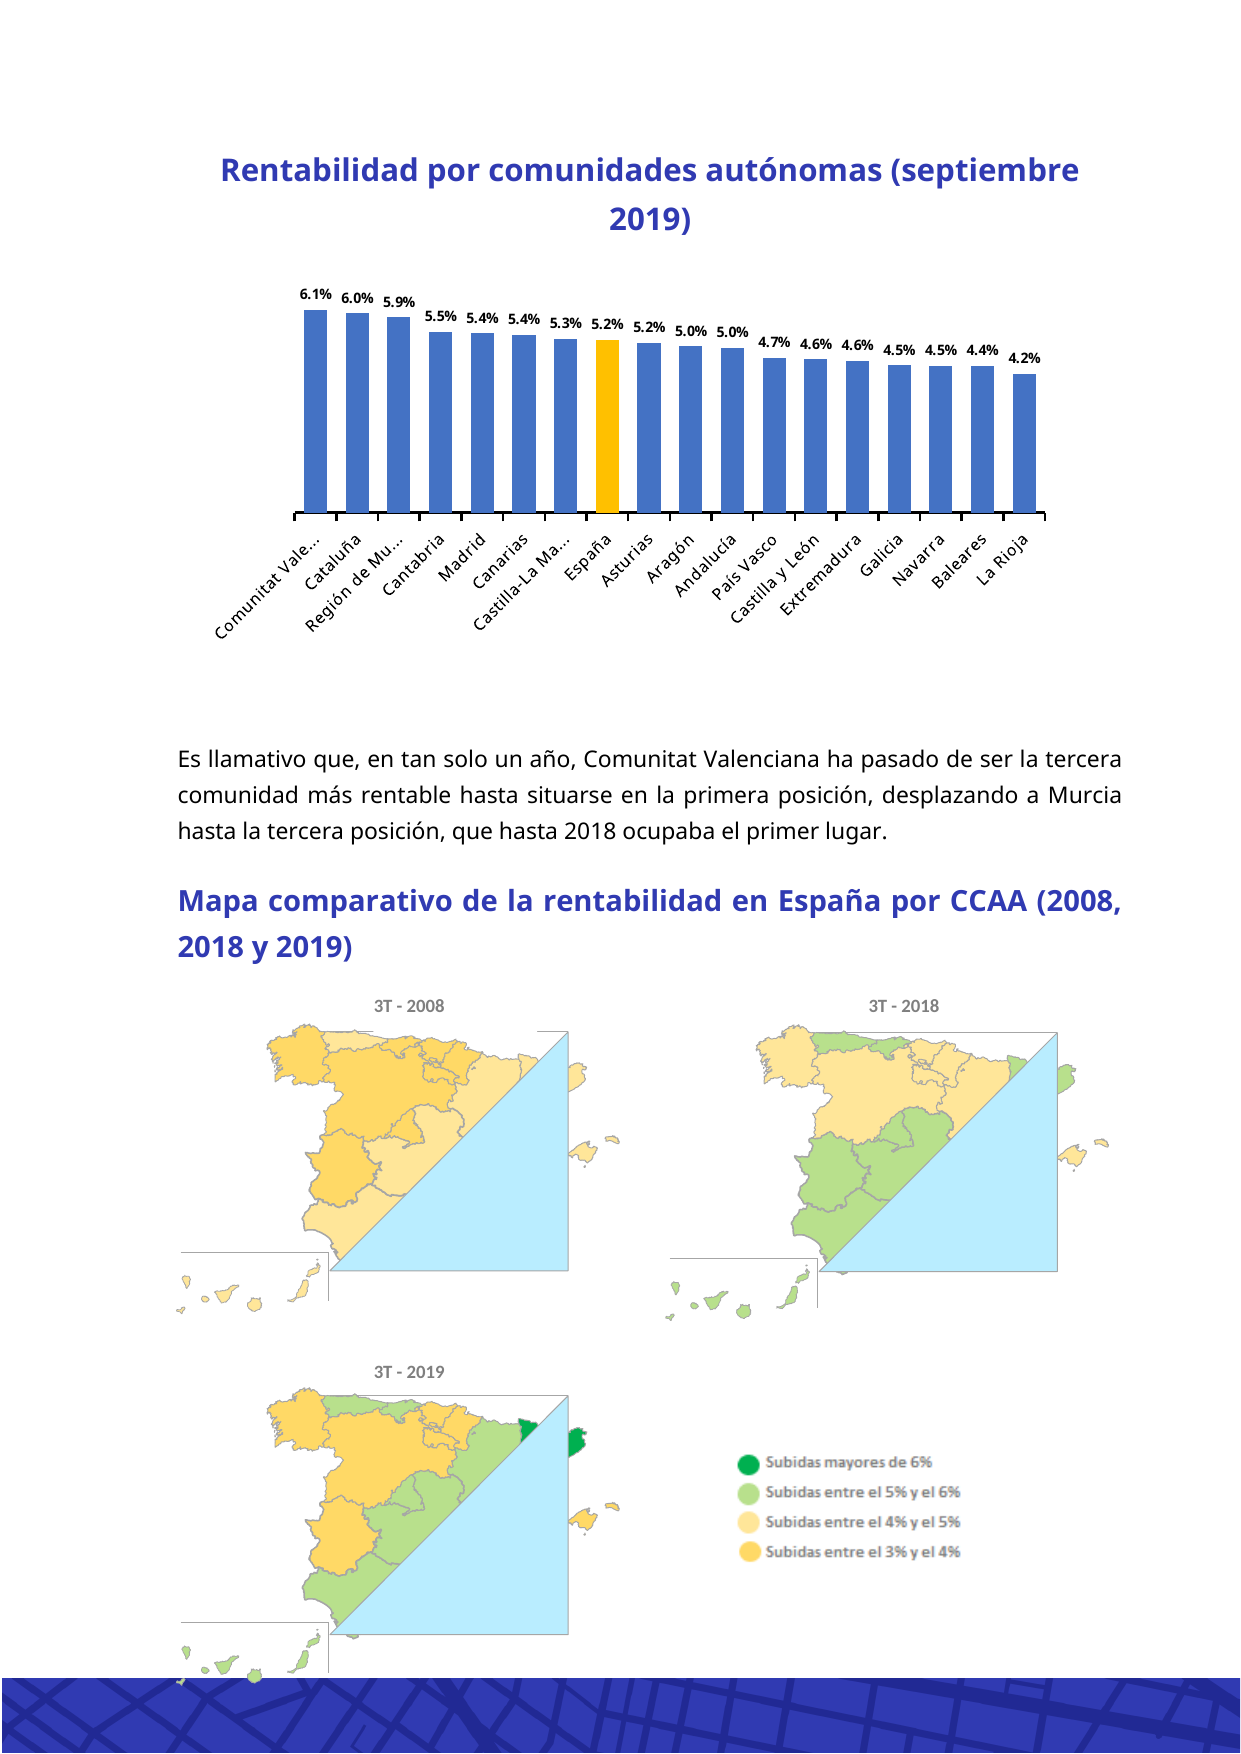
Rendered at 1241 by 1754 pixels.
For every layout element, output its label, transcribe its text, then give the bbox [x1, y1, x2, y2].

text Rentabilidad por comunidades autónomas (septiembre 2019) [177, 148, 1123, 645]
picture [727, 1445, 970, 1570]
text Mapa comparativo de la rentabilidad en España por CCAA (2008, 2018 y 2019) [177, 880, 1123, 966]
picture [2, 1678, 1241, 1753]
text Es llamativo que, en tan solo un año, Comunitat Valenciana ha pasado de ser la tercera comunidad más rentable hasta situarse en la primera posición, desplazando a Murcia hasta la tercera posición, que hasta 2018 ocupaba el primer lugar. [177, 743, 1123, 846]
